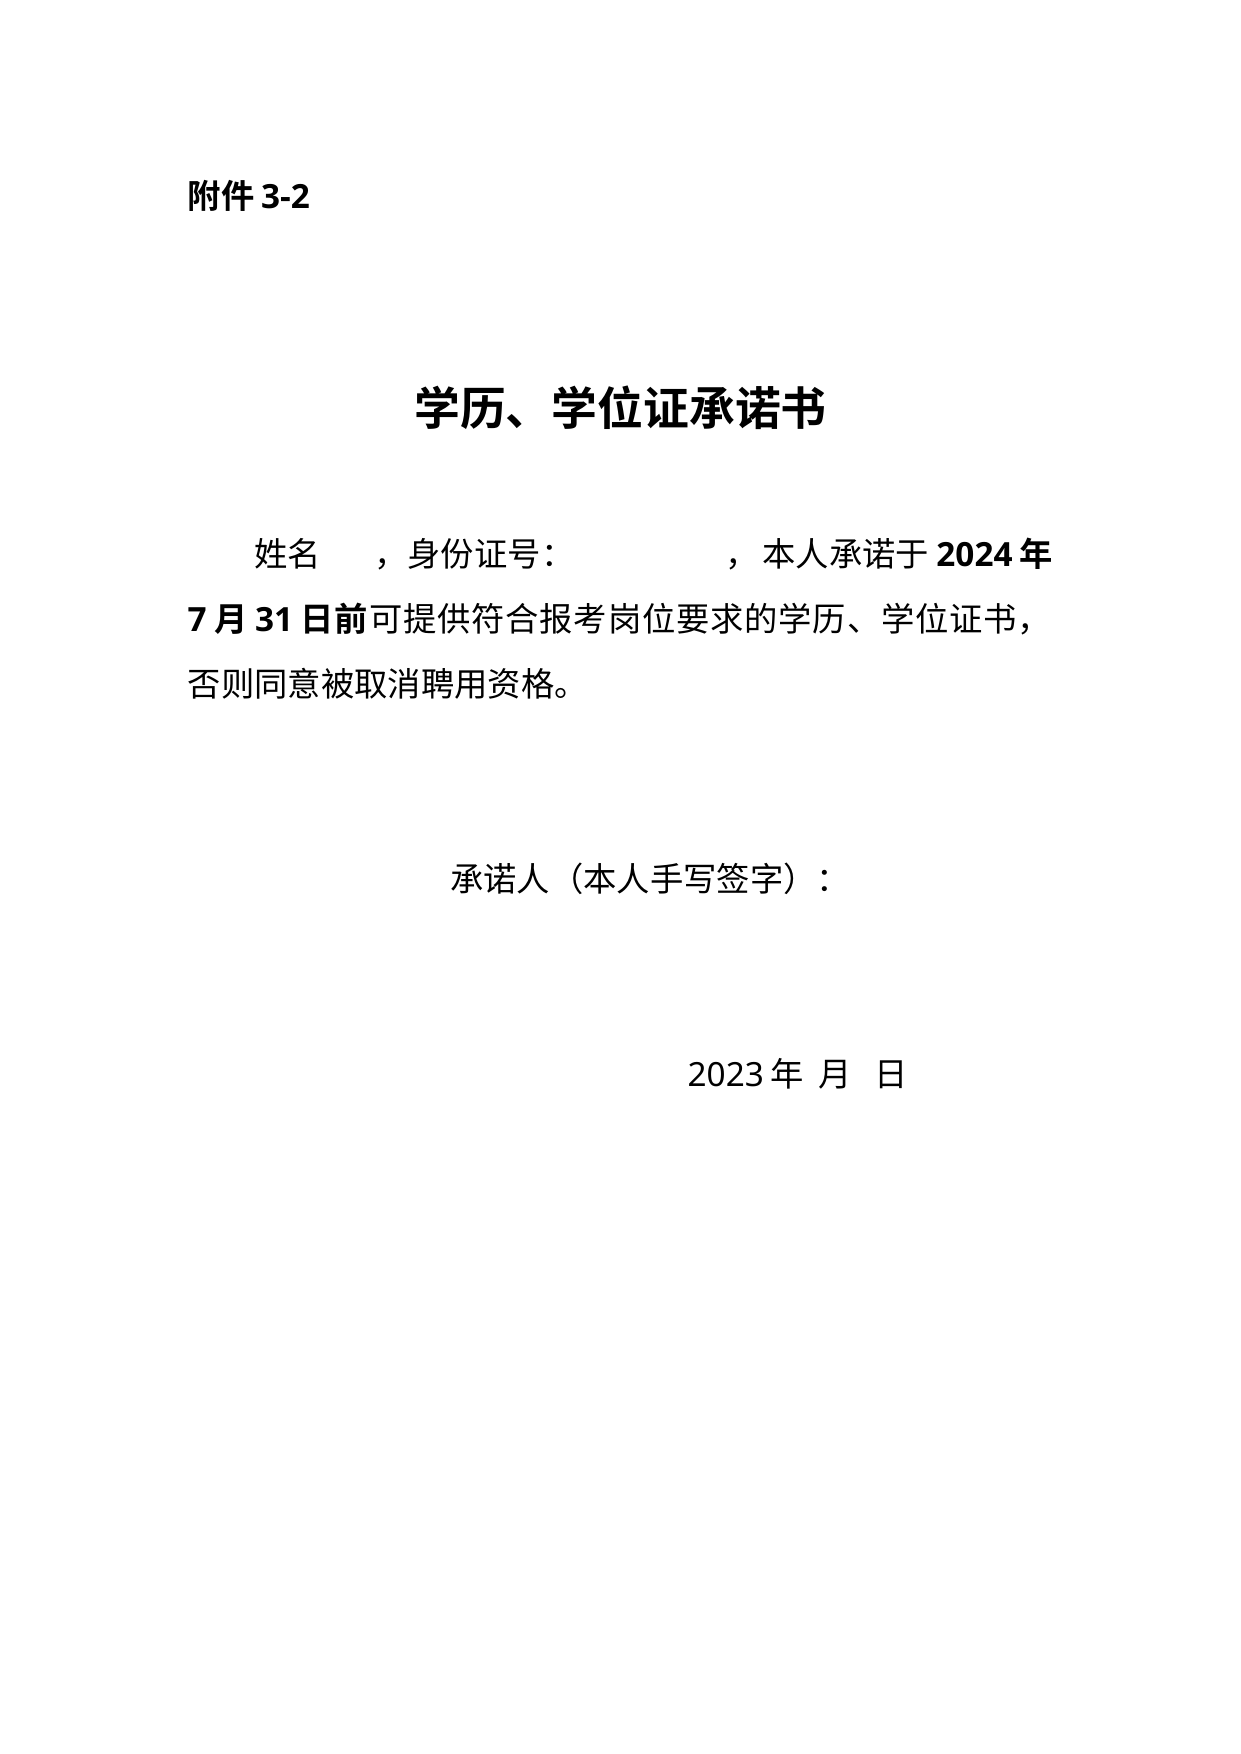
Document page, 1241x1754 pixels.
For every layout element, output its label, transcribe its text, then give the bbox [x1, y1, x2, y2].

text 姓名 ，身份证号： ，本人承诺于2024年7月31日前可提供符合报考岗位要求的学历、学位证书，否则同意被取消聘用资格。 [187, 519, 1053, 714]
text 2023年 月 日 [187, 1039, 1053, 1104]
text 承诺人（本人手写签字）： [187, 844, 1053, 909]
text 附件3-2 [187, 162, 1053, 227]
text 学历、学位证承诺书 [187, 357, 1053, 454]
